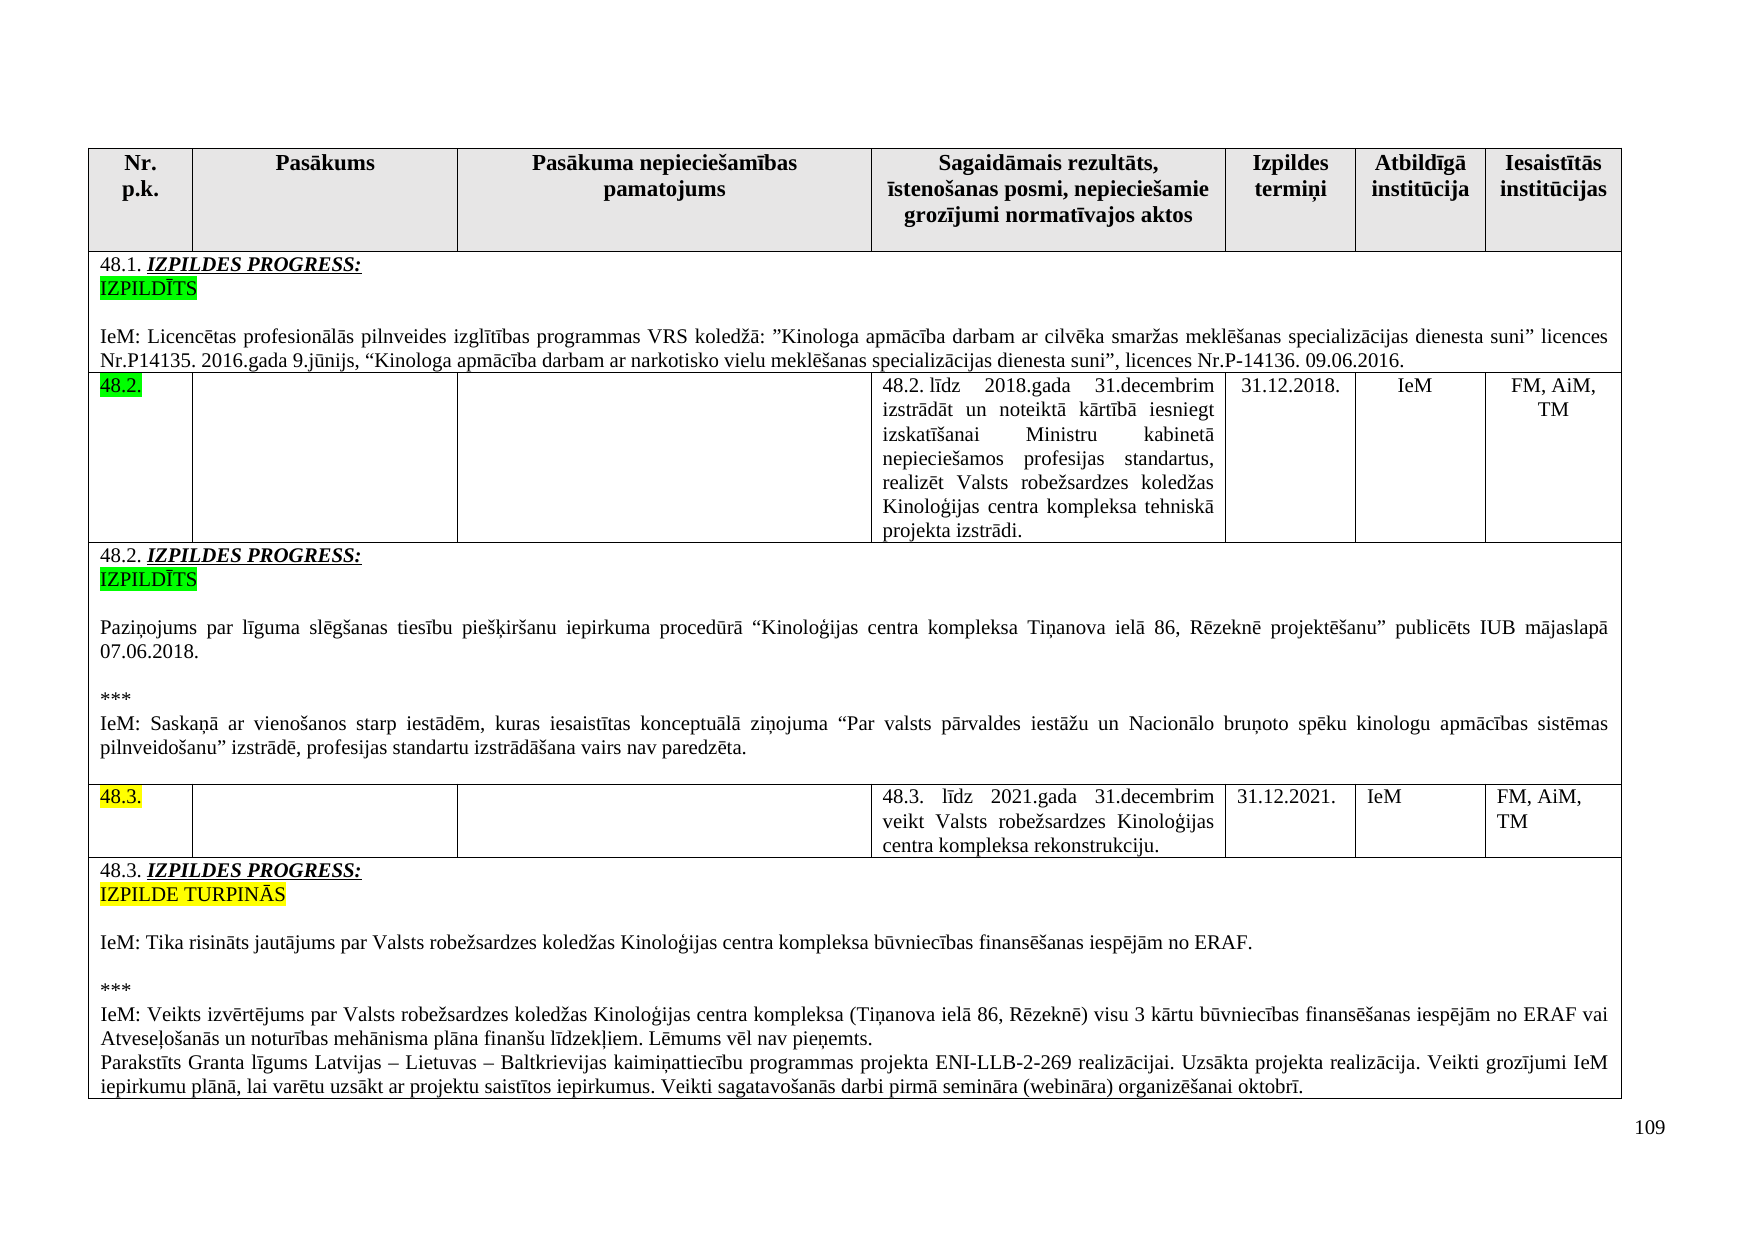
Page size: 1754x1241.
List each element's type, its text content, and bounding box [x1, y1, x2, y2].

table_cell [458, 785, 871, 857]
table_cell 48.2. IZPILDES PROGRESS: IZPILDĪTS Paziņojums par līguma slēgšanas tiesību piešķiršanu iepirkuma procedūrā “Kinoloģijas centra kompleksa Tiņanova ielā 86, Rēzeknē projektēšanu” publicēts IUB mājaslapā 07.06.2018. *** IeM: Saskaņā ar vienošanos starp iestādēm, kuras iesaistītas konceptuālā ziņojuma “Par valsts pārvaldes iestāžu un Nacionālo bruņoto spēku kinologu apmācības sistēmas pilnveidošanu” izstrādē, profesijas standartu izstrādāšana vairs nav paredzēta. [89, 543, 1621, 783]
table_cell 48.3. līdz 2021.gada 31.decembrim veikt Valsts robežsardzes Kinoloģijas centra kompleksa rekonstrukciju. [872, 785, 1225, 857]
table_header Sagaidāmais rezultāts, īstenošanas posmi, nepieciešamie grozījumi normatīvajos aktos [872, 149, 1225, 251]
table_cell 31.12.2021. [1226, 785, 1355, 857]
table_cell 48.3. [89, 785, 192, 857]
table_cell 48.1. IZPILDES PROGRESS: IZPILDĪTS IeM: Licencētas profesionālās pilnveides izglītības programmas VRS koledžā: ”Kinologa apmācība darbam ar cilvēka smaržas meklēšanas specializācijas dienesta suni” licences Nr.P14135. 2016.gada 9.jūnijs, “Kinologa apmācība darbam ar narkotisko vielu meklēšanas specializācijas dienesta suni”, licences Nr.P-14136. 09.06.2016. [89, 252, 1621, 372]
table_cell 48.2. līdz 2018.gada 31.decembrim izstrādāt un noteiktā kārtībā iesniegt izskatīšanai Ministru kabinetā nepieciešamos profesijas standartus, realizēt Valsts robežsardzes koledžas Kinoloģijas centra kompleksa tehniskā projekta izstrādi. [872, 373, 1225, 542]
table_header Atbildīgā institūcija [1356, 149, 1485, 251]
table_cell IeM [1356, 373, 1485, 542]
table_cell IeM [1356, 785, 1485, 857]
table_header Pasākuma nepieciešamības pamatojums [458, 149, 871, 251]
table_cell FM, AiM, TM [1486, 785, 1621, 857]
table_cell [193, 785, 457, 857]
table_cell 31.12.2018. [1226, 373, 1355, 542]
table_header Pasākums [193, 149, 457, 251]
table_cell 48.2. [89, 373, 192, 542]
table_header Iesaistītās institūcijas [1486, 149, 1621, 251]
table_header Nr. p.k. [89, 149, 192, 251]
table_cell FM, AiM, TM [1486, 373, 1621, 542]
table_cell [458, 373, 871, 542]
table_cell [193, 373, 457, 542]
table_header Izpildes termiņi [1226, 149, 1355, 251]
